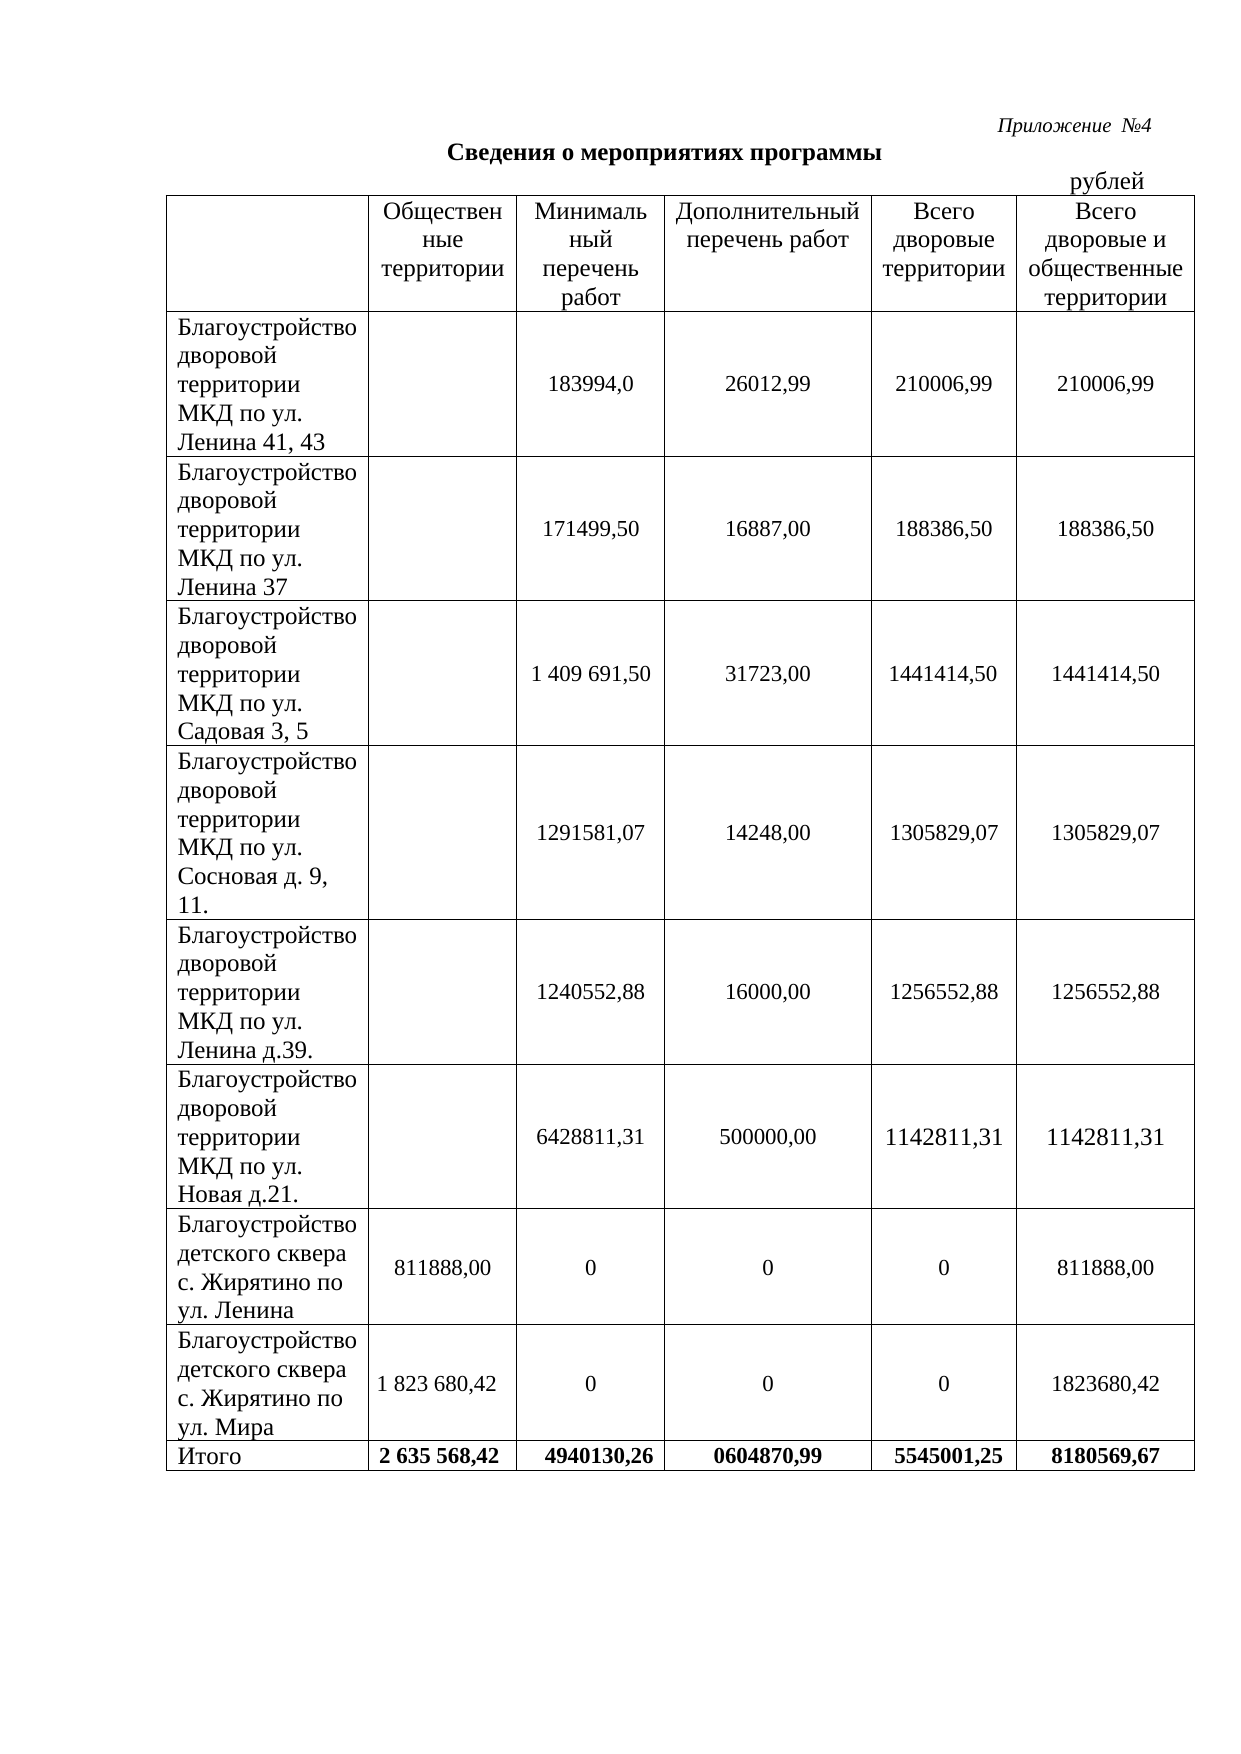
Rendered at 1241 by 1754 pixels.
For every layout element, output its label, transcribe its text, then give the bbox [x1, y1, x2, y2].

table_cell 1 409 691,50 [517, 601, 664, 745]
table_cell 1291581,07 [517, 746, 664, 919]
table_header [167, 196, 368, 311]
table_cell 14248,00 [665, 746, 871, 919]
table_cell Благоустройство детского сквера с. Жирятино по ул. Ленина [167, 1209, 368, 1324]
table_cell 5545001,25 [872, 1441, 1016, 1470]
table_cell Благоустройство дворовой территории МКД по ул. Ленина 41, 43 [167, 312, 368, 456]
table_cell 1240552,88 [517, 920, 664, 1063]
table_cell Благоустройство дворовой территории МКД по ул. Садовая 3, 5 [167, 601, 368, 745]
table_cell Благоустройство дворовой территории МКД по ул. Новая д.21. [167, 1065, 368, 1208]
table_cell Благоустройство дворовой территории МКД по ул. Ленина д.39. [167, 920, 368, 1063]
table_cell Благоустройство дворовой территории МКД по ул. Сосновая д. 9, 11. [167, 746, 368, 919]
table_cell 1142811,31 [872, 1065, 1016, 1208]
table_cell 2 635 568,42 [369, 1441, 516, 1470]
table_cell 1441414,50 [1017, 601, 1194, 745]
table_cell 6428811,31 [517, 1065, 664, 1208]
table_cell 4940130,26 [517, 1441, 664, 1470]
table_cell 1823680,42 [1017, 1325, 1194, 1440]
table_cell [369, 746, 516, 919]
table_cell 183994,0 [517, 312, 664, 456]
table_cell 1256552,88 [1017, 920, 1194, 1063]
table_header Всего дворовые и общественные территории [1017, 196, 1194, 311]
table_cell [369, 601, 516, 745]
table_cell 1256552,88 [872, 920, 1016, 1063]
table_cell [369, 920, 516, 1063]
table_cell 188386,50 [872, 457, 1016, 600]
table_cell 188386,50 [1017, 457, 1194, 600]
table_cell 1305829,07 [1017, 746, 1194, 919]
table_cell 1305829,07 [872, 746, 1016, 919]
table_cell Итого [167, 1441, 368, 1470]
table_cell 8180569,67 [1017, 1441, 1194, 1470]
table_cell 0 [517, 1325, 664, 1440]
table_header Всего дворовые территории [872, 196, 1016, 311]
table_cell 0 [872, 1325, 1016, 1440]
table_cell Благоустройство детского сквера с. Жирятино по ул. Мира [167, 1325, 368, 1440]
table_cell 171499,50 [517, 457, 664, 600]
table_cell 604870,99 [665, 1441, 871, 1470]
table_cell 0 [517, 1209, 664, 1324]
table_header Минимальный перечень работ [517, 196, 664, 311]
table_header Дополнительный перечень работ [665, 196, 871, 311]
table_cell 26012,99 [665, 312, 871, 456]
table_cell 0 [665, 1325, 871, 1440]
table_cell 811888,00 [1017, 1209, 1194, 1324]
table_cell 500000,00 [665, 1065, 871, 1208]
table_cell 210006,99 [872, 312, 1016, 456]
table_cell [369, 1065, 516, 1208]
text Приложение №4 [177, 113, 1152, 137]
table_cell 1142811,31 [1017, 1065, 1194, 1208]
table_cell 1441414,50 [872, 601, 1016, 745]
table_header Общественные территории [369, 196, 516, 311]
table_cell 31723,00 [665, 601, 871, 745]
table_cell 1 823 680,42 [369, 1325, 516, 1440]
table_cell 210006,99 [1017, 312, 1194, 456]
table_cell [369, 312, 516, 456]
table_cell 0 [872, 1209, 1016, 1324]
text Сведения о мероприятиях программы [177, 137, 1152, 166]
table_cell 811888,00 [369, 1209, 516, 1324]
table_cell 0 [665, 1209, 871, 1324]
table_cell Благоустройство дворовой территории МКД по ул. Ленина 37 [167, 457, 368, 600]
table_cell 16000,00 [665, 920, 871, 1063]
table_cell 16887,00 [665, 457, 871, 600]
table_cell [369, 457, 516, 600]
text рублей [177, 166, 1152, 195]
